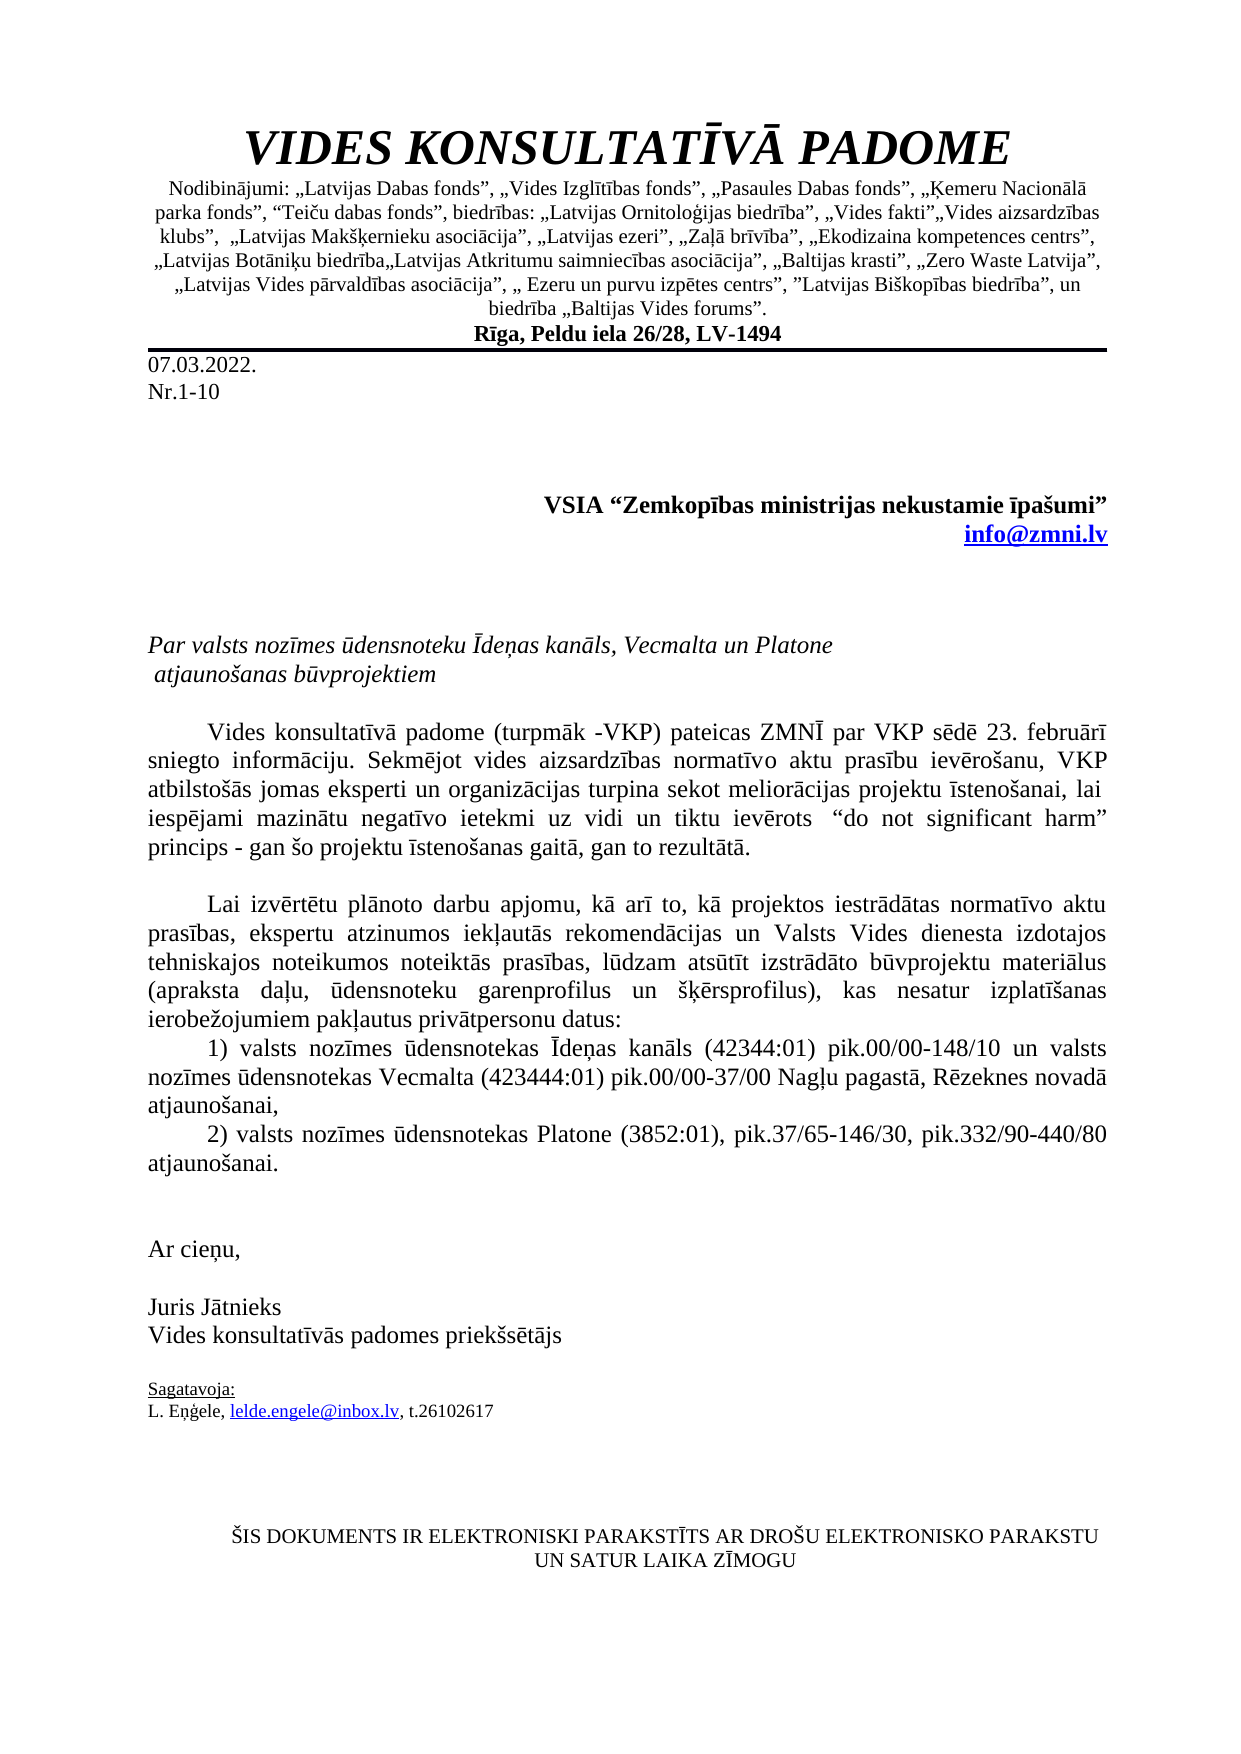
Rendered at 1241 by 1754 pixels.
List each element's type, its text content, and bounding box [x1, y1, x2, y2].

text Nr.1-10 [148, 378, 1107, 404]
text L. Eņģele, lelde.engele@inbox.lv, t.26102617 [148, 1399, 1107, 1421]
text Vides konsultatīvā padome (turpmāk -VKP) pateicas ZMNĪ par VKP sēdē 23. februārī sniegto informāciju. Sekmējot vides aizsardzības normatīvo aktu prasību ievērošanu, VKP atbilstošās jomas eksperti un organizācijas turpina sekot meliorācijas projektu īstenošanai, lai iespējami mazinātu negatīvo ietekmi uz vidi un tiktu ievērots “do not significant harm” princips - gan šo projektu īstenošanas gaitā, gan to rezultātā. [148, 717, 1107, 861]
text Sagatavoja: [148, 1378, 1107, 1399]
text Nodibinājumi: „Latvijas Dabas fonds”, „Vides Izglītības fonds”, „Pasaules Dabas fonds”, „Ķemeru Nacionālā parka fonds”, “Teiču dabas fonds”, biedrības: „Latvijas Ornitoloģijas biedrība”, „Vides fakti”„Vides aizsardzības klubs”, „Latvijas Makšķernieku asociācija”, „Latvijas ezeri”, „Zaļā brīvība”, „Ekodizaina kompetences centrs”, „Latvijas Botāniķu biedrība„Latvijas Atkritumu saimniecības asociācija”, „Baltijas krasti”, „Zero Waste Latvija”, „Latvijas Vides pārvaldības asociācija”, „ Ezeru un purvu izpētes centrs”, ”Latvijas Biškopības biedrība”, un biedrība „Baltijas Vides forums”. [148, 176, 1107, 320]
text Par valsts nozīmes ūdensnoteku Īdeņas kanāls, Vecmalta un Platone [148, 631, 1107, 659]
text 2) valsts nozīmes ūdensnotekas Platone (3852:01), pik.37/65-146/30, pik.332/90-440/80 atjaunošanai. [148, 1119, 1107, 1177]
text Juris Jātnieks [148, 1292, 1107, 1321]
text atjaunošanas būvprojektiem [148, 659, 1107, 688]
subtitle VIDES KONSULTATĪVĀ PADOME [148, 118, 1107, 176]
text 07.03.2022. [148, 352, 1107, 378]
text 1) valsts nozīmes ūdensnotekas Īdeņas kanāls (42344:01) pik.00/00-148/10 un valsts nozīmes ūdensnotekas Vecmalta (423444:01) pik.00/00-37/00 Nagļu pagastā, Rēzeknes novadā atjaunošanai, [148, 1033, 1107, 1119]
text VSIA “Zemkopības ministrijas nekustamie īpašumi” [148, 491, 1107, 519]
text Rīga, Peldu iela 26/28, LV-1494 [148, 320, 1107, 348]
text info@zmni.lv [148, 519, 1107, 548]
text Vides konsultatīvās padomes priekšsētājs [148, 1321, 1107, 1349]
text Ar cieņu, [148, 1234, 1107, 1263]
text ŠIS DOKUMENTS IR ELEKTRONISKI PARAKSTĪTS AR DROŠU ELEKTRONISKO PARAKSTU UN SATUR LAIKA ZĪMOGU [223, 1524, 1107, 1572]
text Lai izvērtētu plānoto darbu apjomu, kā arī to, kā projektos iestrādātas normatīvo aktu prasības, ekspertu atzinumos iekļautās rekomendācijas un Valsts Vides dienesta izdotajos tehniskajos noteikumos noteiktās prasības, lūdzam atsūtīt izstrādāto būvprojektu materiālus (apraksta daļu, ūdensnoteku garenprofilus un šķērsprofilus), kas nesatur izplatīšanas ierobežojumiem pakļautus privātpersonu datus: [148, 889, 1107, 1033]
